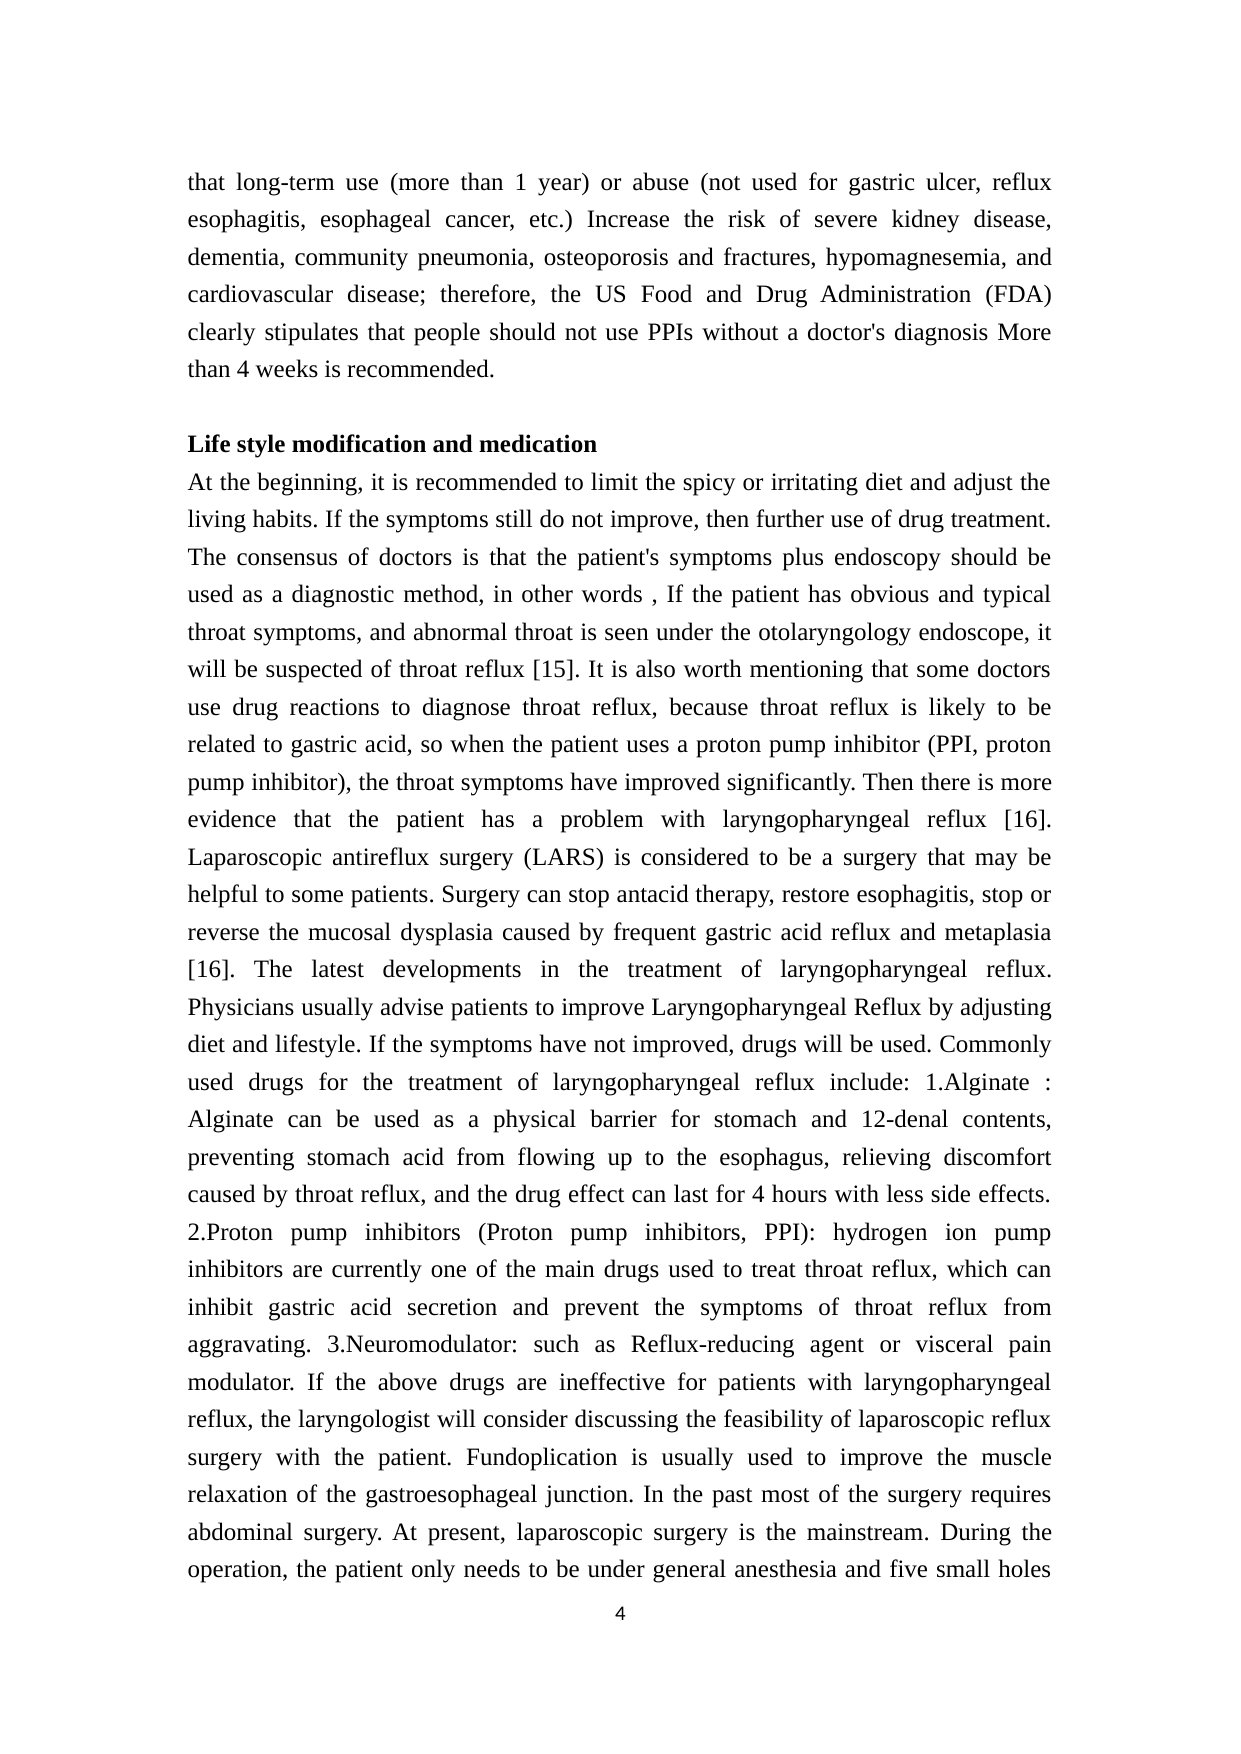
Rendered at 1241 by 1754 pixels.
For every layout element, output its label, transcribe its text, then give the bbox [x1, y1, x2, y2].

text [187, 462, 1053, 1587]
text Life style modification and medication [187, 425, 1053, 462]
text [187, 162, 1053, 387]
